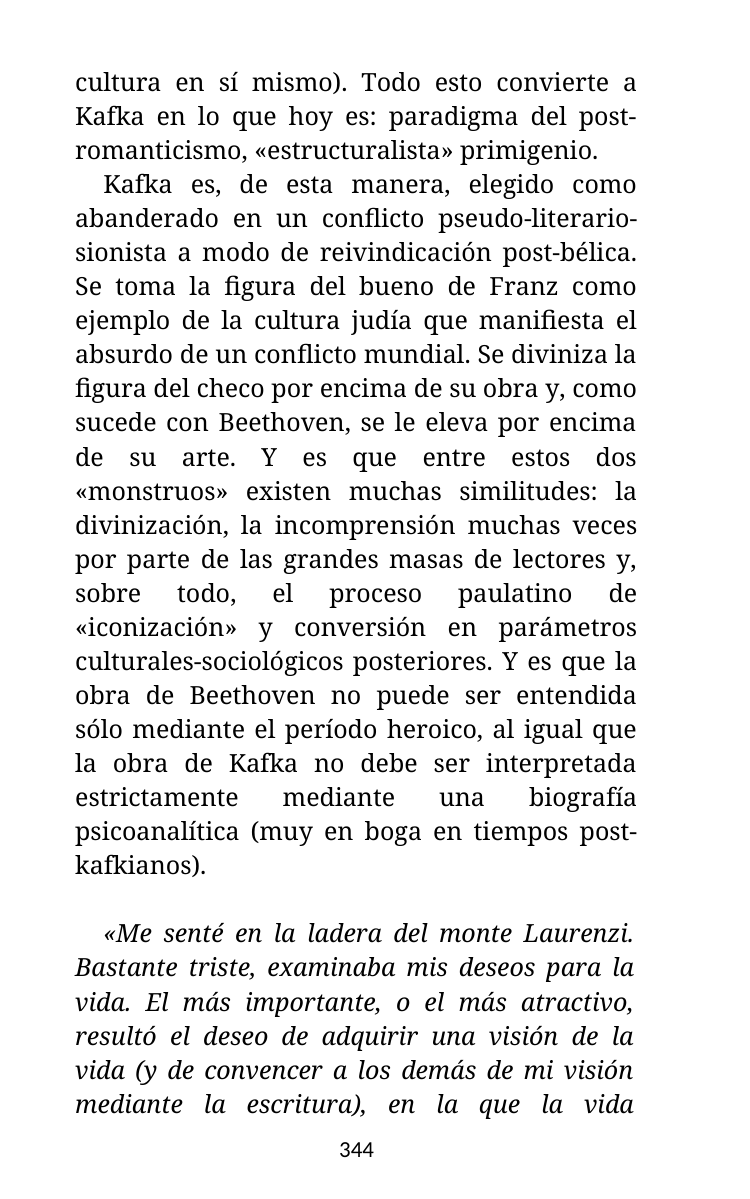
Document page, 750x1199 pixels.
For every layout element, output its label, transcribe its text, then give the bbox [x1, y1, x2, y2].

text Kafka es, de esta manera, elegido como abanderado en un conflicto pseudo-literario-sionista a modo de reivindicación post-bélica. Se toma la figura del bueno de Franz como ejemplo de la cultura judía que manifiesta el absurdo de un conflicto mundial. Se diviniza la figura del checo por encima de su obra y, como sucede con Beethoven, se le eleva por encima de su arte. Y es que entre estos dos «monstruos» existen muchas similitudes: la divinización, la incomprensión muchas veces por parte de las grandes masas de lectores y, sobre todo, el proceso paulatino de «iconización» y conversión en parámetros culturales-sociológicos posteriores. Y es que la obra de Beethoven no puede ser entendida sólo mediante el período heroico, al igual que la obra de Kafka no debe ser interpretada estrictamente mediante una biografía psicoanalítica (muy en boga en tiempos post-kafkianos). [75, 167, 637, 882]
